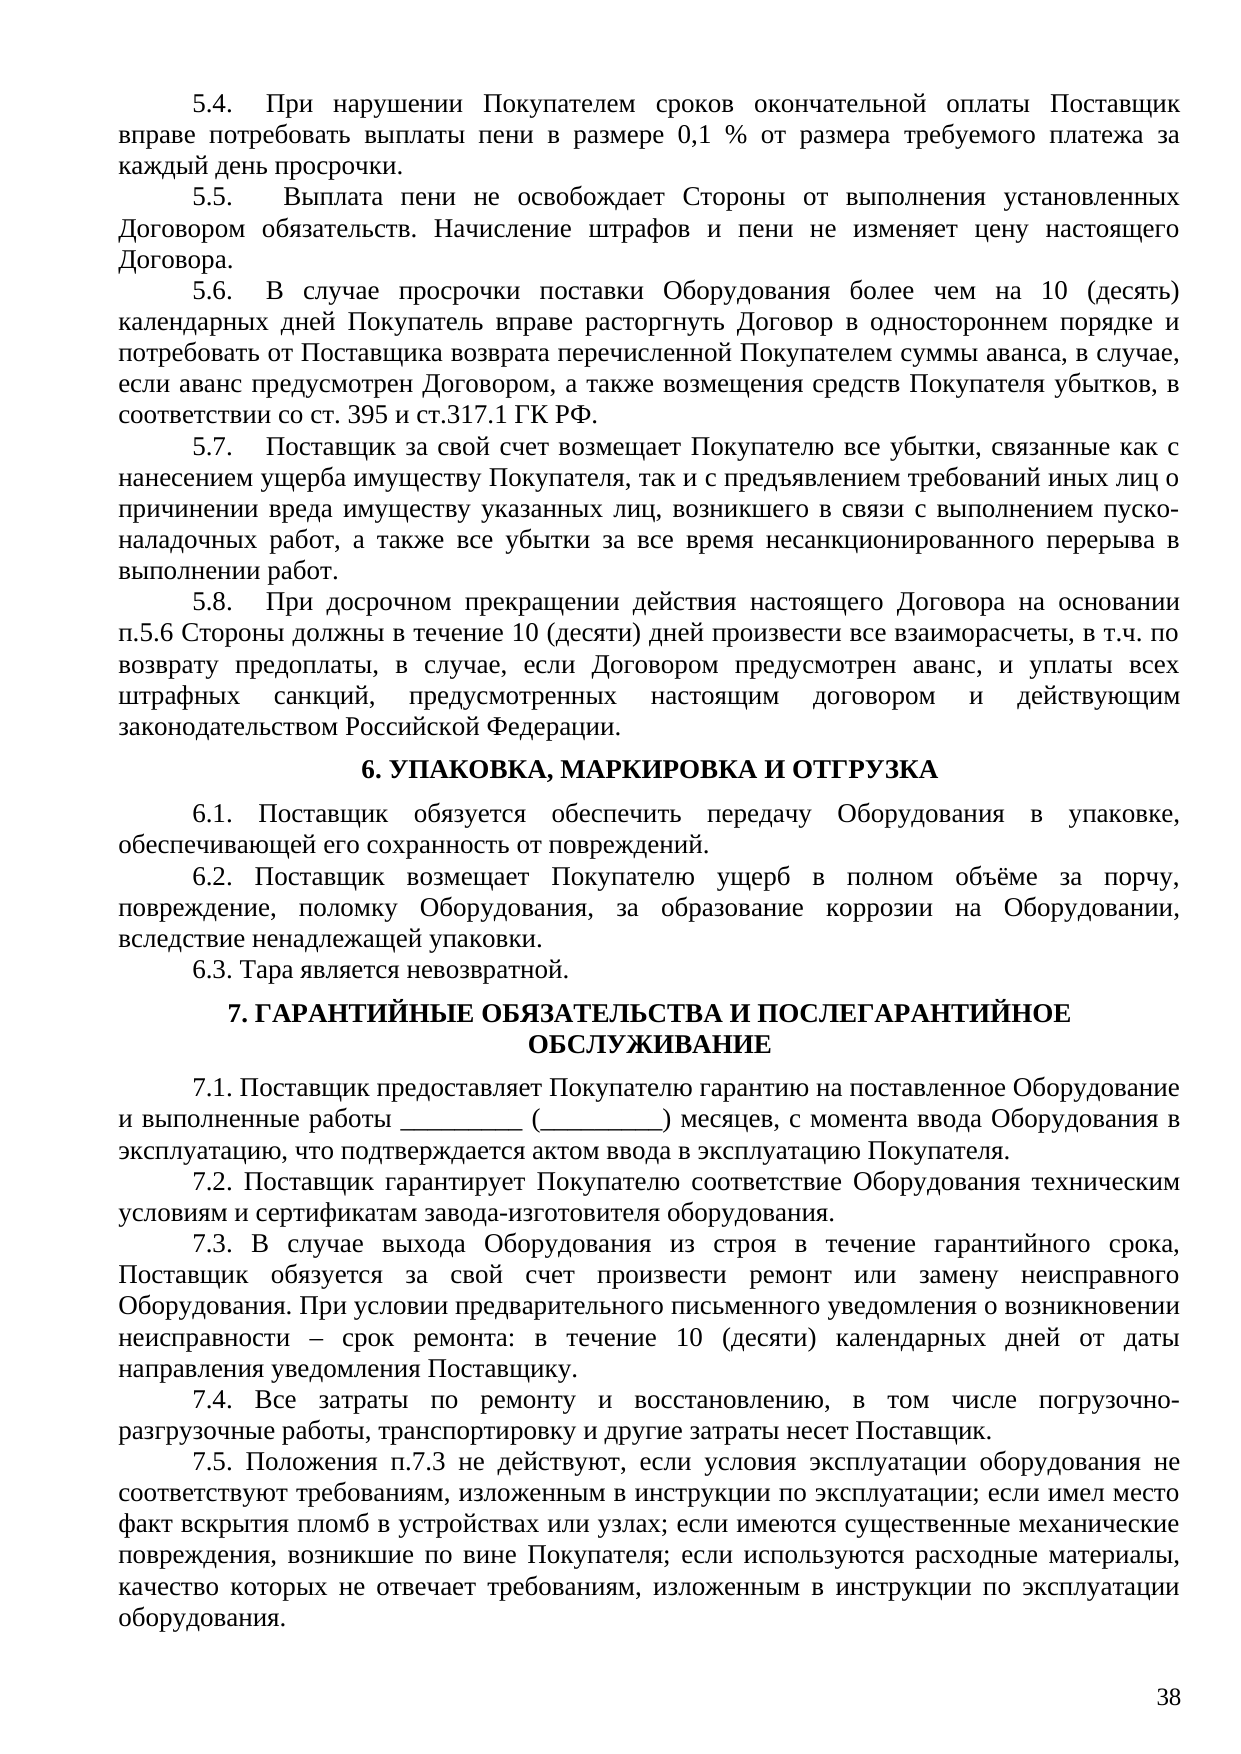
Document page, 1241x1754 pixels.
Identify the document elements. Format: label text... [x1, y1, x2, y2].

text 7.3. В случае выхода Оборудования из строя в течение гарантийного срока, Поставщик обязуется за свой счет произвести ремонт или замену неисправного Оборудования. При условии предварительного письменного уведомления о возникновении неисправности – срок ремонта: в течение 10 (десяти) календарных дней от даты направления уведомления Поставщику. [118, 1227, 1181, 1383]
text 7.4. Все затраты по ремонту и восстановлению, в том числе погрузочно-разгрузочные работы, транспортировку и другие затраты несет Поставщик. [118, 1383, 1181, 1445]
text 7. ГАРАНТИЙНЫЕ ОБЯЗАТЕЛЬСТВА И ПОСЛЕГАРАНТИЙНОЕ ОБСЛУЖИВАНИЕ [118, 997, 1181, 1059]
list В случае просрочки поставки Оборудования более чем на 10 (десять) календарных дней Покупатель вправе расторгнуть Договор в одностороннем порядке и потребовать от Поставщика возврата перечисленной Покупателем суммы аванса, в случае, если аванс предусмотрен Договором, а также возмещения средств Покупателя убытков, в соответствии со ст. 395 и ст.317.1 ГК РФ. [118, 274, 1181, 430]
text 6.3. Тара является невозвратной. [118, 953, 1181, 984]
text 6. УПАКОВКА, МАРКИРОВКА И ОТГРУЗКА [118, 754, 1181, 785]
text 6.1. Поставщик обязуется обеспечить передачу Оборудования в упаковке, обеспечивающей его сохранность от повреждений. [118, 797, 1181, 859]
text 6.2. Поставщик возмещает Покупателю ущерб в полном объёме за порчу, повреждение, поломку Оборудования, за образование коррозии на Оборудовании, вследствие ненадлежащей упаковки. [118, 859, 1181, 953]
list Выплата пени не освобождает Стороны от выполнения установленных Договором обязательств. Начисление штрафов и пени не изменяет цену настоящего Договора. [118, 181, 1181, 274]
text 7.5. Положения п.7.3 не действуют, если условия эксплуатации оборудования не соответствуют требованиям, изложенным в инструкции по эксплуатации; если имел место факт вскрытия пломб в устройствах или узлах; если имеются существенные механические повреждения, возникшие по вине Покупателя; если используются расходные материалы, качество которых не отвечает требованиям, изложенным в инструкции по эксплуатации оборудования. [118, 1445, 1181, 1632]
list При досрочном прекращении действия настоящего Договора на основании п.5.6 Стороны должны в течение 10 (десяти) дней произвести все взаиморасчеты, в т.ч. по возврату предоплаты, в случае, если Договором предусмотрен аванс, и уплаты всех штрафных санкций, предусмотренных настоящим договором и действующим законодательством Российской Федерации. [118, 585, 1181, 741]
text 7.1. Поставщик предоставляет Покупателю гарантию на поставленное Оборудование и выполненные работы _________ (_________) месяцев, с момента ввода Оборудования в эксплуатацию, что подтверждается актом ввода в эксплуатацию Покупателя. [118, 1071, 1181, 1165]
text 7.2. Поставщик гарантирует Покупателю соответствие Оборудования техническим условиям и сертификатам завода-изготовителя оборудования. [118, 1165, 1181, 1227]
list Поставщик за свой счет возмещает Покупателю все убытки, связанные как с нанесением ущерба имуществу Покупателя, так и с предъявлением требований иных лиц о причинении вреда имуществу указанных лиц, возникшего в связи с выполнением пуско-наладочных работ, а также все убытки за все время несанкционированного перерыва в выполнении работ. [118, 430, 1181, 585]
list При нарушении Покупателем сроков окончательной оплаты Поставщик вправе потребовать выплаты пени в размере 0,1 % от размера требуемого платежа за каждый день просрочки. [118, 87, 1181, 181]
